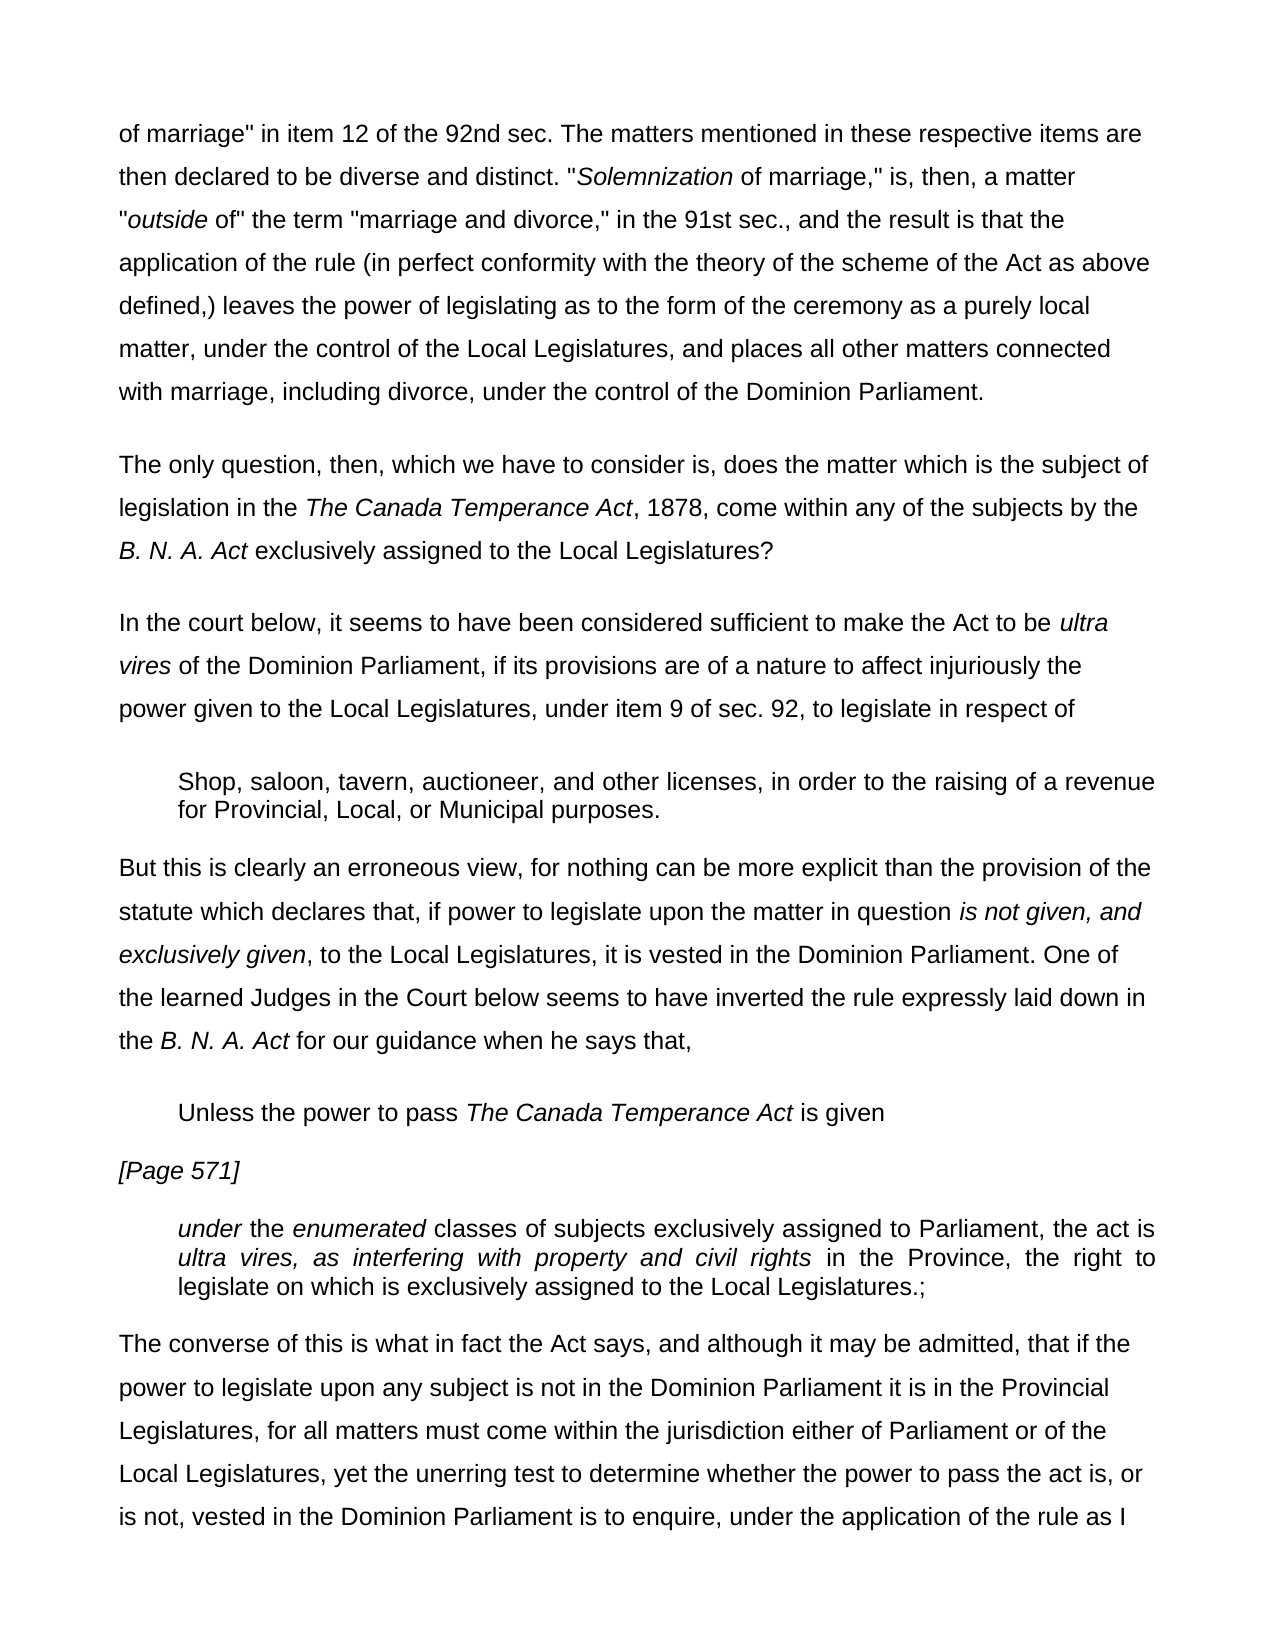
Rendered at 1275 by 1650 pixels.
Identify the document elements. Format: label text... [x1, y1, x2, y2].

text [118, 1329, 1156, 1531]
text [118, 118, 1156, 406]
text The only question, then, which we have to consider is, does the matter which is the subject of legislation in the The Canada Temperance Act, 1878, come within any of the subjects by the B. N. A. Act exclusively assigned to the Local Legislatures? [118, 449, 1156, 564]
text In the court below, it seems to have been considered sufficient to make the Act to be ultra vires of the Dominion Parliament, if its provisions are of a nature to affect injuriously the power given to the Local Legislatures, under item 9 of sec. 92, to legislate in respect of [118, 608, 1156, 723]
text Shop, saloon, tavern, auctioneer, and other licenses, in order to the raising of a revenue for Provincial, Local, or Municipal purposes. [178, 767, 1156, 824]
text [Page 571] [118, 1156, 1156, 1185]
text Unless the power to pass The Canada Temperance Act is given [178, 1098, 1156, 1127]
text under the enumerated classes of subjects exclusively assigned to Parliament, the act is ultra vires, as interfering with property and civil rights in the Province, the right to legislate on which is exclusively assigned to the Local Legislatures.; [178, 1214, 1156, 1300]
text But this is clearly an erroneous view, for nothing can be more explicit than the provision of the statute which declares that, if power to legislate upon the matter in question is not given, and exclusively given, to the Local Legislatures, it is vested in the Dominion Parliament. One of the learned Judges in the Court below seems to have inverted the rule expressly laid down in the B. N. A. Act for our guidance when he says that, [118, 853, 1156, 1054]
